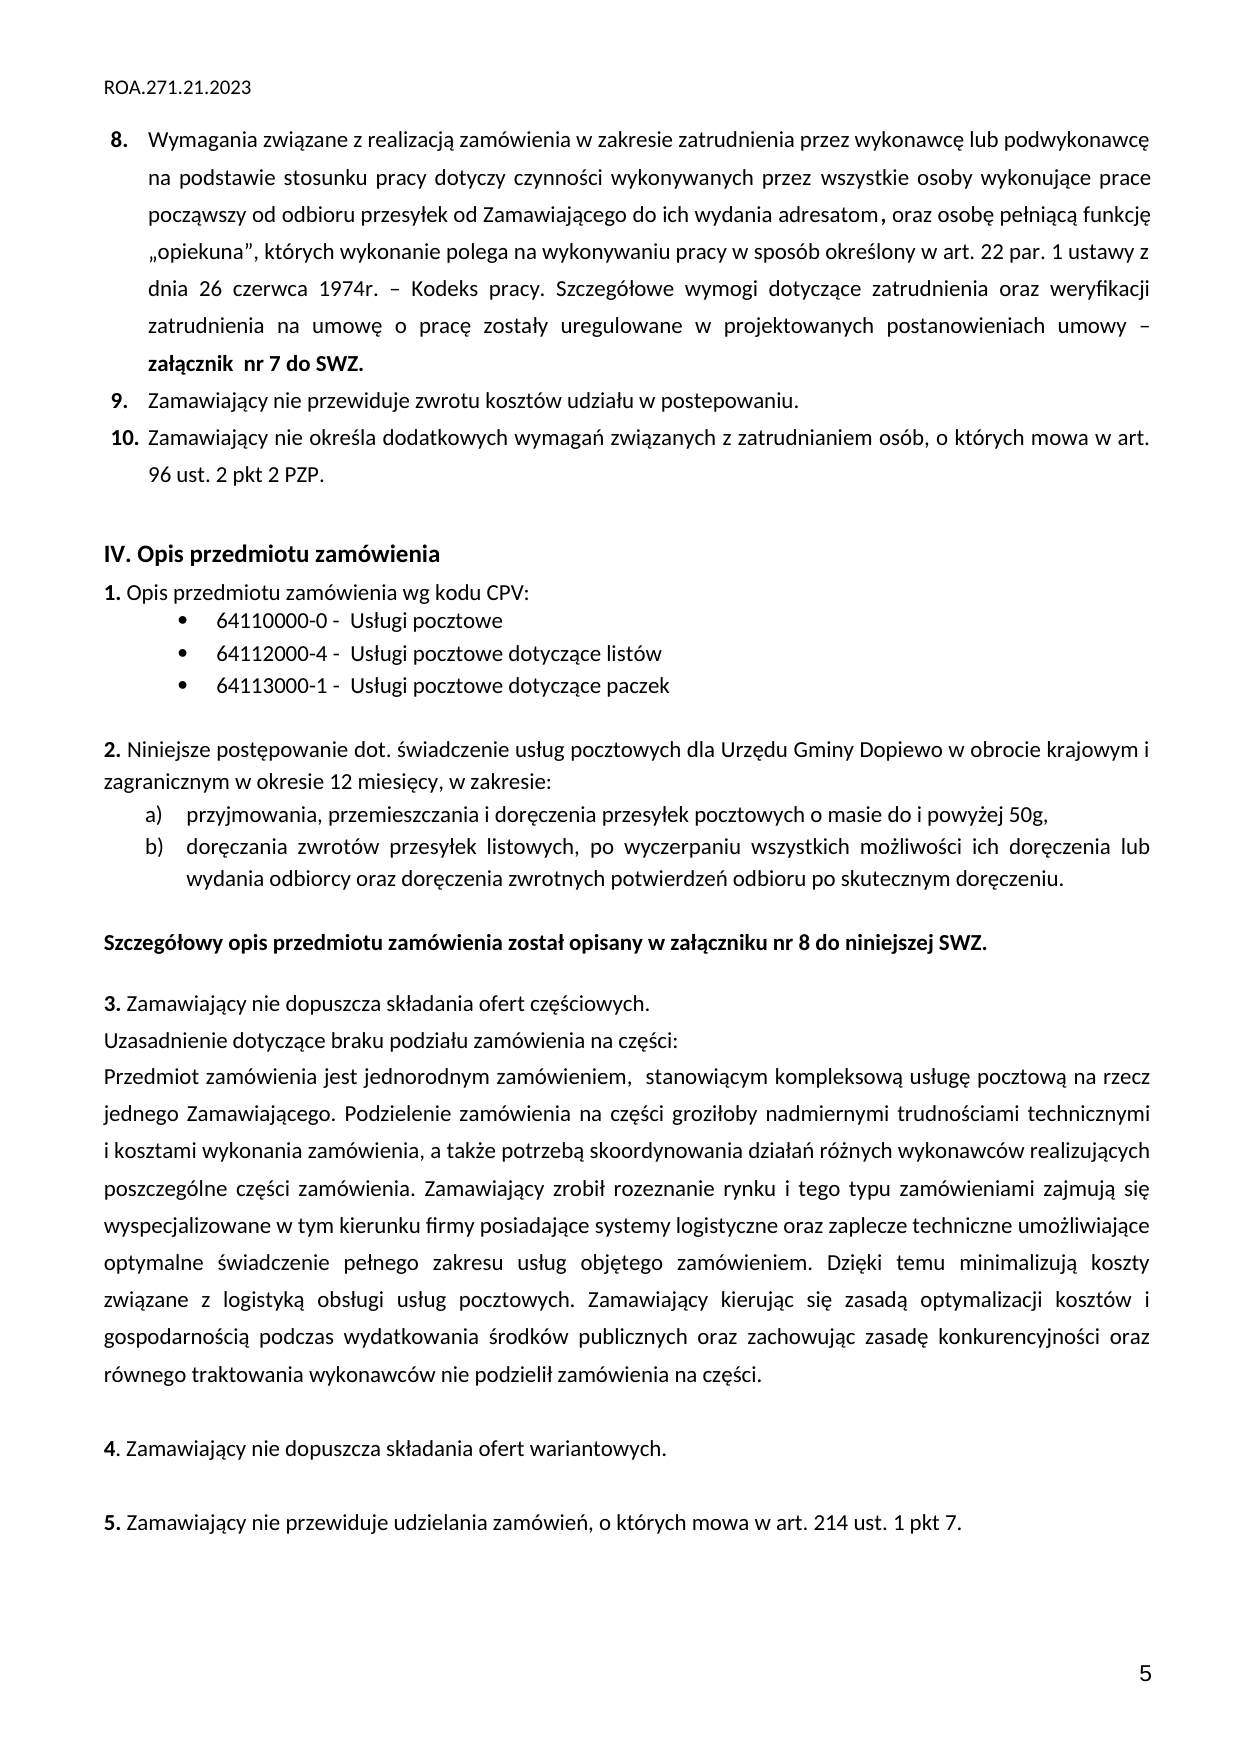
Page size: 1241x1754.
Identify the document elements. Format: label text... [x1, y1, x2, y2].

subtitle IV. Opis przedmiotu zamówienia [103, 538, 1152, 568]
text Szczegółowy opis przedmiotu zamówienia został opisany w załączniku nr 8 do niniejszej SWZ. [103, 928, 1152, 956]
list przyjmowania, przemieszczania i doręczenia przesyłek pocztowych o masie do i powyżej 50g, [145, 800, 1152, 828]
text 2. Niniejsze postępowanie dot. świadczenie usług pocztowych dla Urzędu Gminy Dopiewo w obrocie krajowym i zagranicznym w okresie 12 miesięcy, w zakresie: [103, 735, 1152, 796]
list Wymagania związane z realizacją zamówienia w zakresie zatrudnienia przez wykonawcę lub podwykonawcę na podstawie stosunku pracy dotyczy czynności wykonywanych przez wszystkie osoby wykonujące prace począwszy od odbioru przesyłek od Zamawiającego do ich wydania adresatom, oraz osobę pełniącą funkcję „opiekuna”, których wykonanie polega na wykonywaniu pracy w sposób określony w art. 22 par. 1 ustawy z dnia 26 czerwca 1974r. – Kodeks pracy. Szczegółowe wymogi dotyczące zatrudnienia oraz weryfikacji zatrudnienia na umowę o pracę zostały uregulowane w projektowanych postanowieniach umowy – załącznik nr 7 do SWZ. [110, 126, 1152, 377]
list doręczania zwrotów przesyłek listowych, po wyczerpaniu wszystkich możliwości ich doręczenia lub wydania odbiorcy oraz doręczenia zwrotnych potwierdzeń odbioru po skutecznym doręczeniu. [145, 832, 1152, 892]
list Zamawiający nie określa dodatkowych wymagań związanych z zatrudnianiem osób, o których mowa w art. 96 ust. 2 pkt 2 PZP. [110, 423, 1152, 488]
text 5. Zamawiający nie przewiduje udzielania zamówień, o których mowa w art. 214 ust. 1 pkt 7. [103, 1508, 1152, 1536]
list 64112000-4 - Usługi pocztowe dotyczące listów [178, 639, 1152, 667]
text 4. Zamawiający nie dopuszcza składania ofert wariantowych. [103, 1434, 1152, 1462]
text Uzasadnienie dotyczące braku podziału zamówienia na części: [103, 1026, 1152, 1054]
list 64110000-0 - Usługi pocztowe [178, 607, 1152, 634]
text Przedmiot zamówienia jest jednorodnym zamówieniem, stanowiącym kompleksową usługę pocztową na rzecz jednego Zamawiającego. Podzielenie zamówienia na części groziłoby nadmiernymi trudnościami technicznymi i kosztami wykonania zamówienia, a także potrzebą skoordynowania działań różnych wykonawców realizujących poszczególne części zamówienia. Zamawiający zrobił rozeznanie rynku i tego typu zamówieniami zajmują się wyspecjalizowane w tym kierunku firmy posiadające systemy logistyczne oraz zaplecze techniczne umożliwiające optymalne świadczenie pełnego zakresu usług objętego zamówieniem. Dzięki temu minimalizują koszty związane z logistyką obsługi usług pocztowych. Zamawiający kierując się zasadą optymalizacji kosztów i gospodarnością podczas wydatkowania środków publicznych oraz zachowując zasadę konkurencyjności oraz równego traktowania wykonawców nie podzielił zamówienia na części. [103, 1062, 1152, 1388]
list 64113000-1 - Usługi pocztowe dotyczące paczek [178, 671, 1152, 699]
text 3. Zamawiający nie dopuszcza składania ofert częściowych. [103, 989, 1152, 1017]
list Zamawiający nie przewiduje zwrotu kosztów udziału w postepowaniu. [110, 386, 1152, 414]
text 1. Opis przedmiotu zamówienia wg kodu CPV: [103, 578, 1152, 607]
